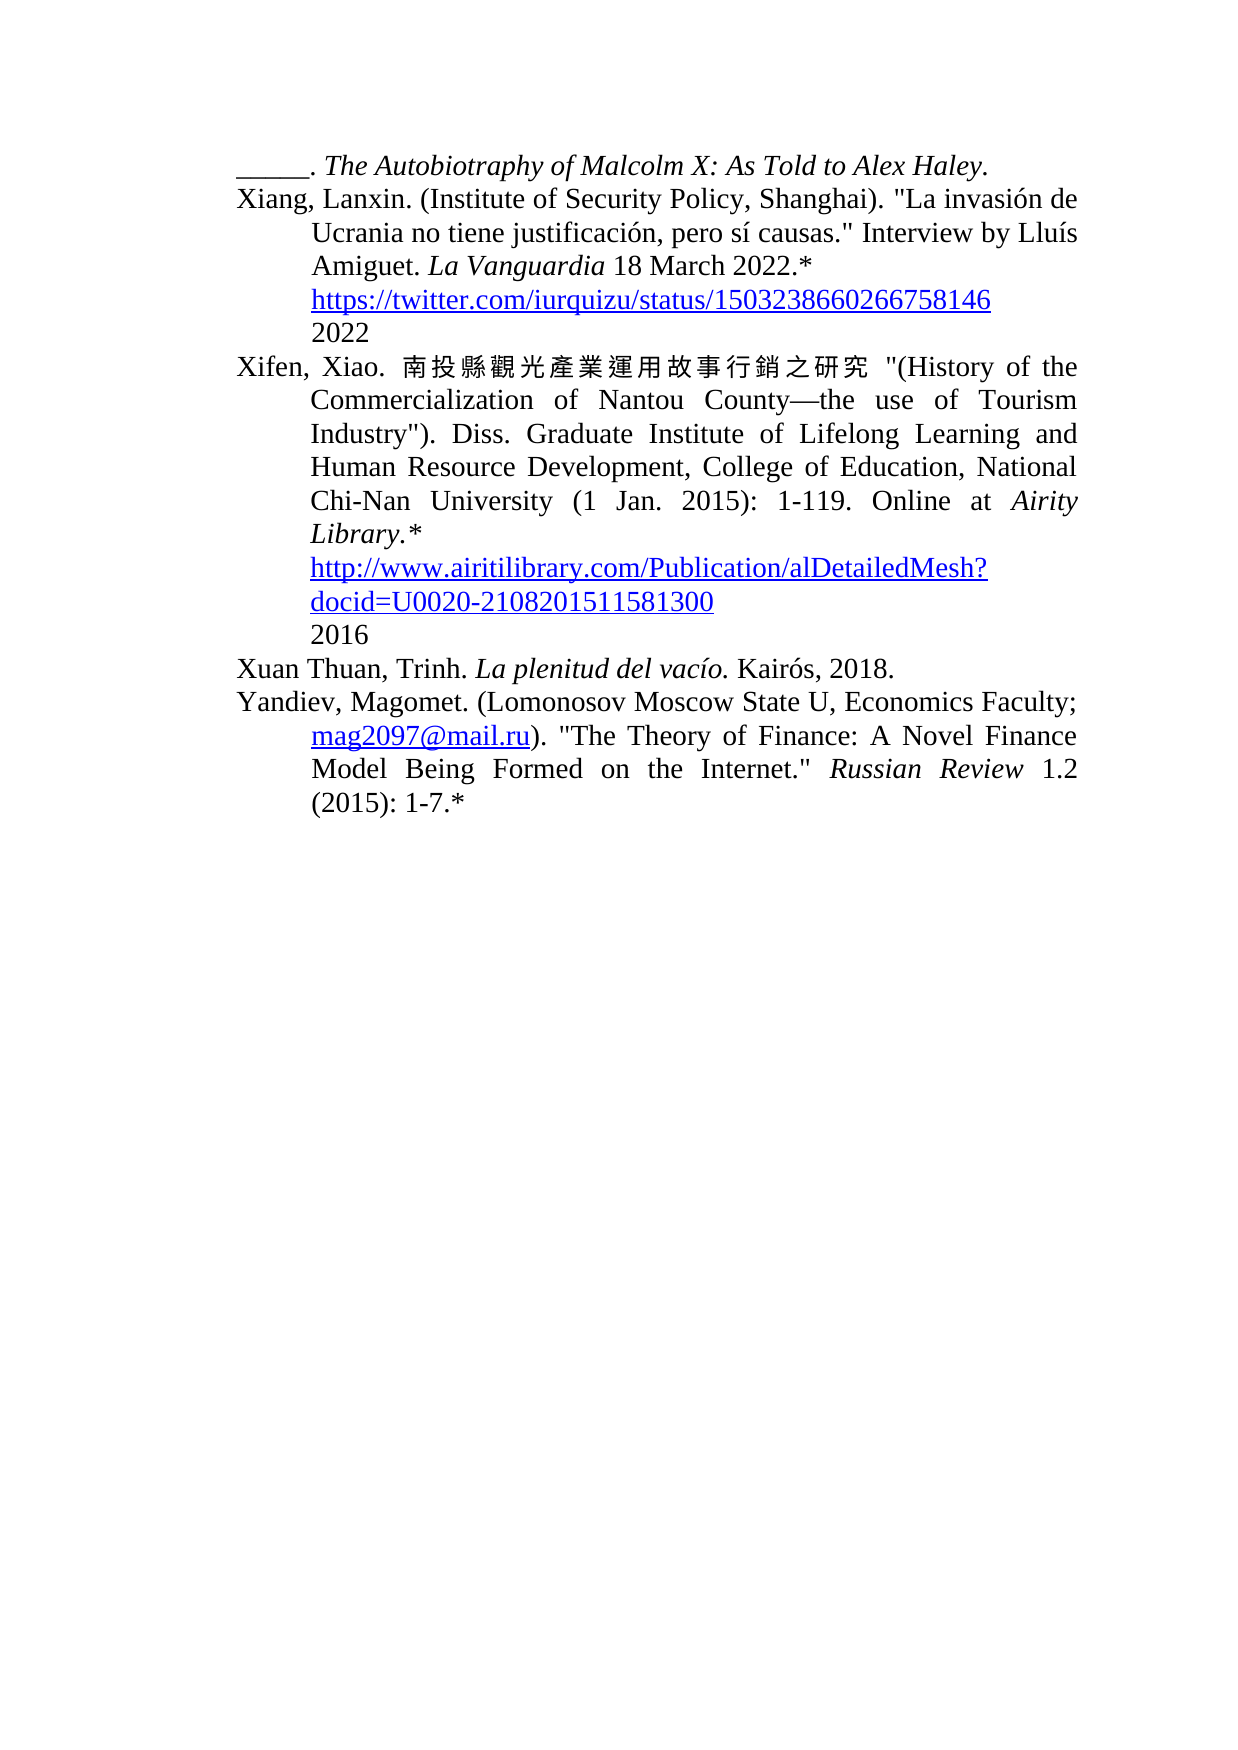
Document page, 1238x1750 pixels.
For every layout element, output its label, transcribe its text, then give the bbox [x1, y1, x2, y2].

text Yandiev, Magomet. (Lomonosov Moscow State U, Economics Faculty; mag2097@mail.ru). "The Theory of Finance: A Novel Finance Model Being Formed on the Internet." Russian Review 1.2 (2015): 1-7.* [236, 684, 1078, 818]
text 2016 [236, 617, 1078, 651]
text Xifen, Xiao. 南投縣觀光產業運用故事行銷之研究 "(History of the Commercialization of Nantou County—the use of Tourism Industry"). Diss. Graduate Institute of Lifelong Learning and Human Resource Development, College of Education, National Chi-Nan University (1 Jan. 2015): 1-119. Online at Airity Library.* [236, 349, 1078, 550]
text _____. The Autobiotraphy of Malcolm X: As Told to Alex Haley. [236, 148, 1078, 181]
text 2022 [236, 315, 1078, 349]
text Xuan Thuan, Trinh. La plenitud del vacío. Kairós, 2018. [236, 651, 1078, 684]
text Xiang, Lanxin. (Institute of Security Policy, Shanghai). "La invasión de Ucrania no tiene justificación, pero sí causas." Interview by Lluís Amiguet. La Vanguardia 18 March 2022.* [236, 181, 1078, 282]
text http://www.airitilibrary.com/Publication/alDetailedMesh?docid=U0020-2108201511581300 [236, 550, 1078, 617]
text https://twitter.com/iurquizu/status/1503238660266758146 [236, 282, 1078, 315]
